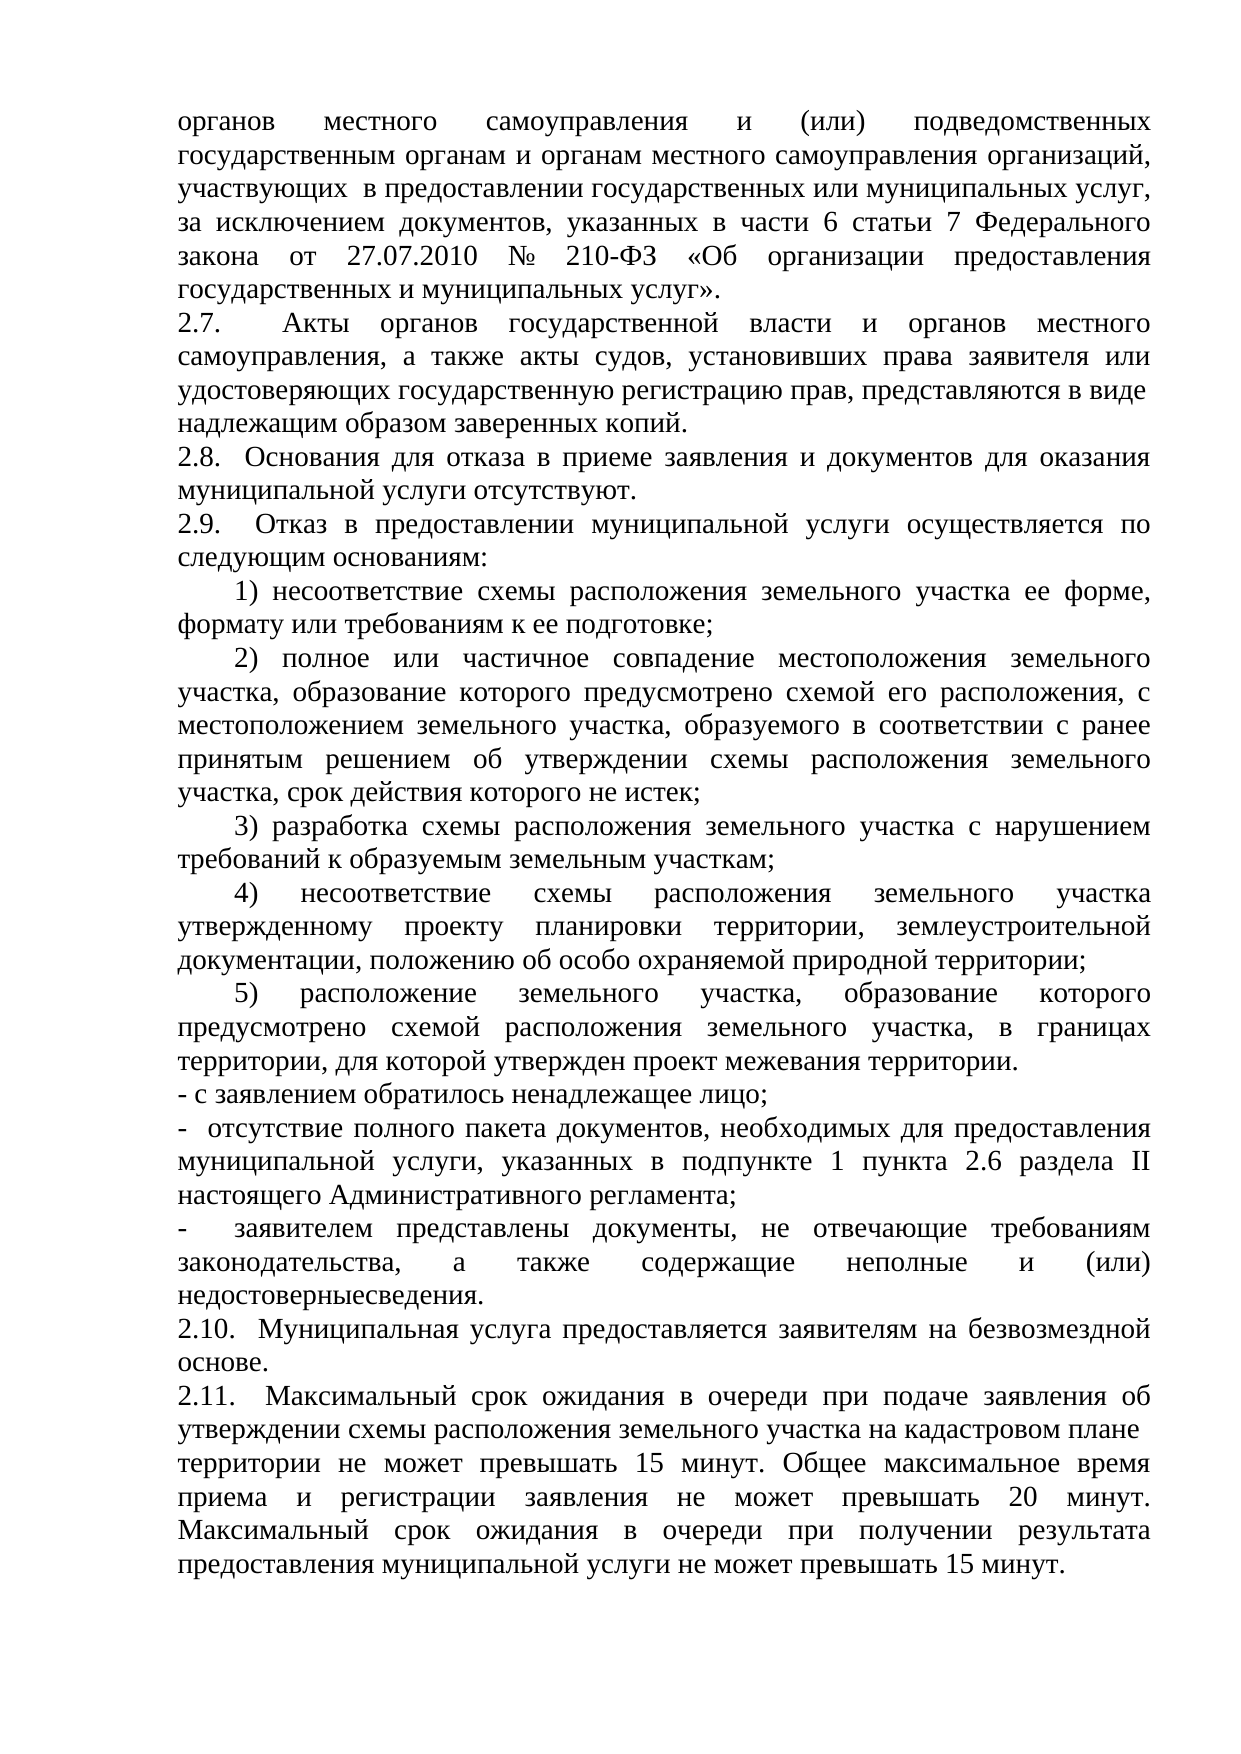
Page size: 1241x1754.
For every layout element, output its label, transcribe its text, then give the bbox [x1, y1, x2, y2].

text 2.9. Отказ в предоставлении муниципальной услуги осуществляется по следующим основаниям: [177, 506, 1152, 573]
text 2.10. Муниципальная услуга предоставляется заявителям на безвозмездной основе. [177, 1311, 1152, 1378]
text 4) несоответствие схемы расположения земельного участка утвержденному проекту планировки территории, землеустроительной документации, положению об особо охраняемой природной территории; [177, 875, 1152, 976]
text 1) несоответствие схемы расположения земельного участка ее форме, формату или требованиям к ее подготовке; [177, 573, 1152, 640]
text 2.8. Основания для отказа в приеме заявления и документов для оказания муниципальной услуги отсутствуют. [177, 439, 1152, 506]
text 2.11. Максимальный срок ожидания в очереди при подаче заявления об утверждении схемы расположения земельного участка на кадастровом плане [177, 1378, 1152, 1445]
text 3) разработка схемы расположения земельного участка с нарушением требований к образуемым земельным участкам; [177, 808, 1152, 875]
text 2.7. Акты органов государственной власти и органов местного самоуправления, а также акты судов, установивших права заявителя или удостоверяющих государственную регистрацию прав, представляются в виде [177, 305, 1152, 405]
text - с заявлением обратилось ненадлежащее лицо; [177, 1076, 1152, 1110]
text - отсутствие полного пакета документов, необходимых для предоставления муниципальной услуги, указанных в подпункте 1 пункта 2.6 раздела II настоящего Административного регламента; [177, 1110, 1152, 1210]
text территории не может превышать 15 минут. Общее максимальное время приема и регистрации заявления не может превышать 20 минут. Максимальный срок ожидания в очереди при получении результата предоставления муниципальной услуги не может превышать 15 минут. [177, 1445, 1152, 1579]
text надлежащим образом заверенных копий. [177, 405, 1152, 439]
text 2) полное или частичное совпадение местоположения земельного участка, образование которого предусмотрено схемой его расположения, с местоположением земельного участка, образуемого в соответствии с ранее принятым решением об утверждении схемы расположения земельного участка, срок действия которого не истек; [177, 640, 1152, 808]
text - заявителем представлены документы, не отвечающие требованиям законодательства, а также содержащие неполные и (или) недостоверныесведения. [177, 1210, 1152, 1311]
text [177, 103, 1152, 305]
text 5) расположение земельного участка, образование которого предусмотрено схемой расположения земельного участка, в границах территории, для которой утвержден проект межевания территории. [177, 976, 1152, 1076]
